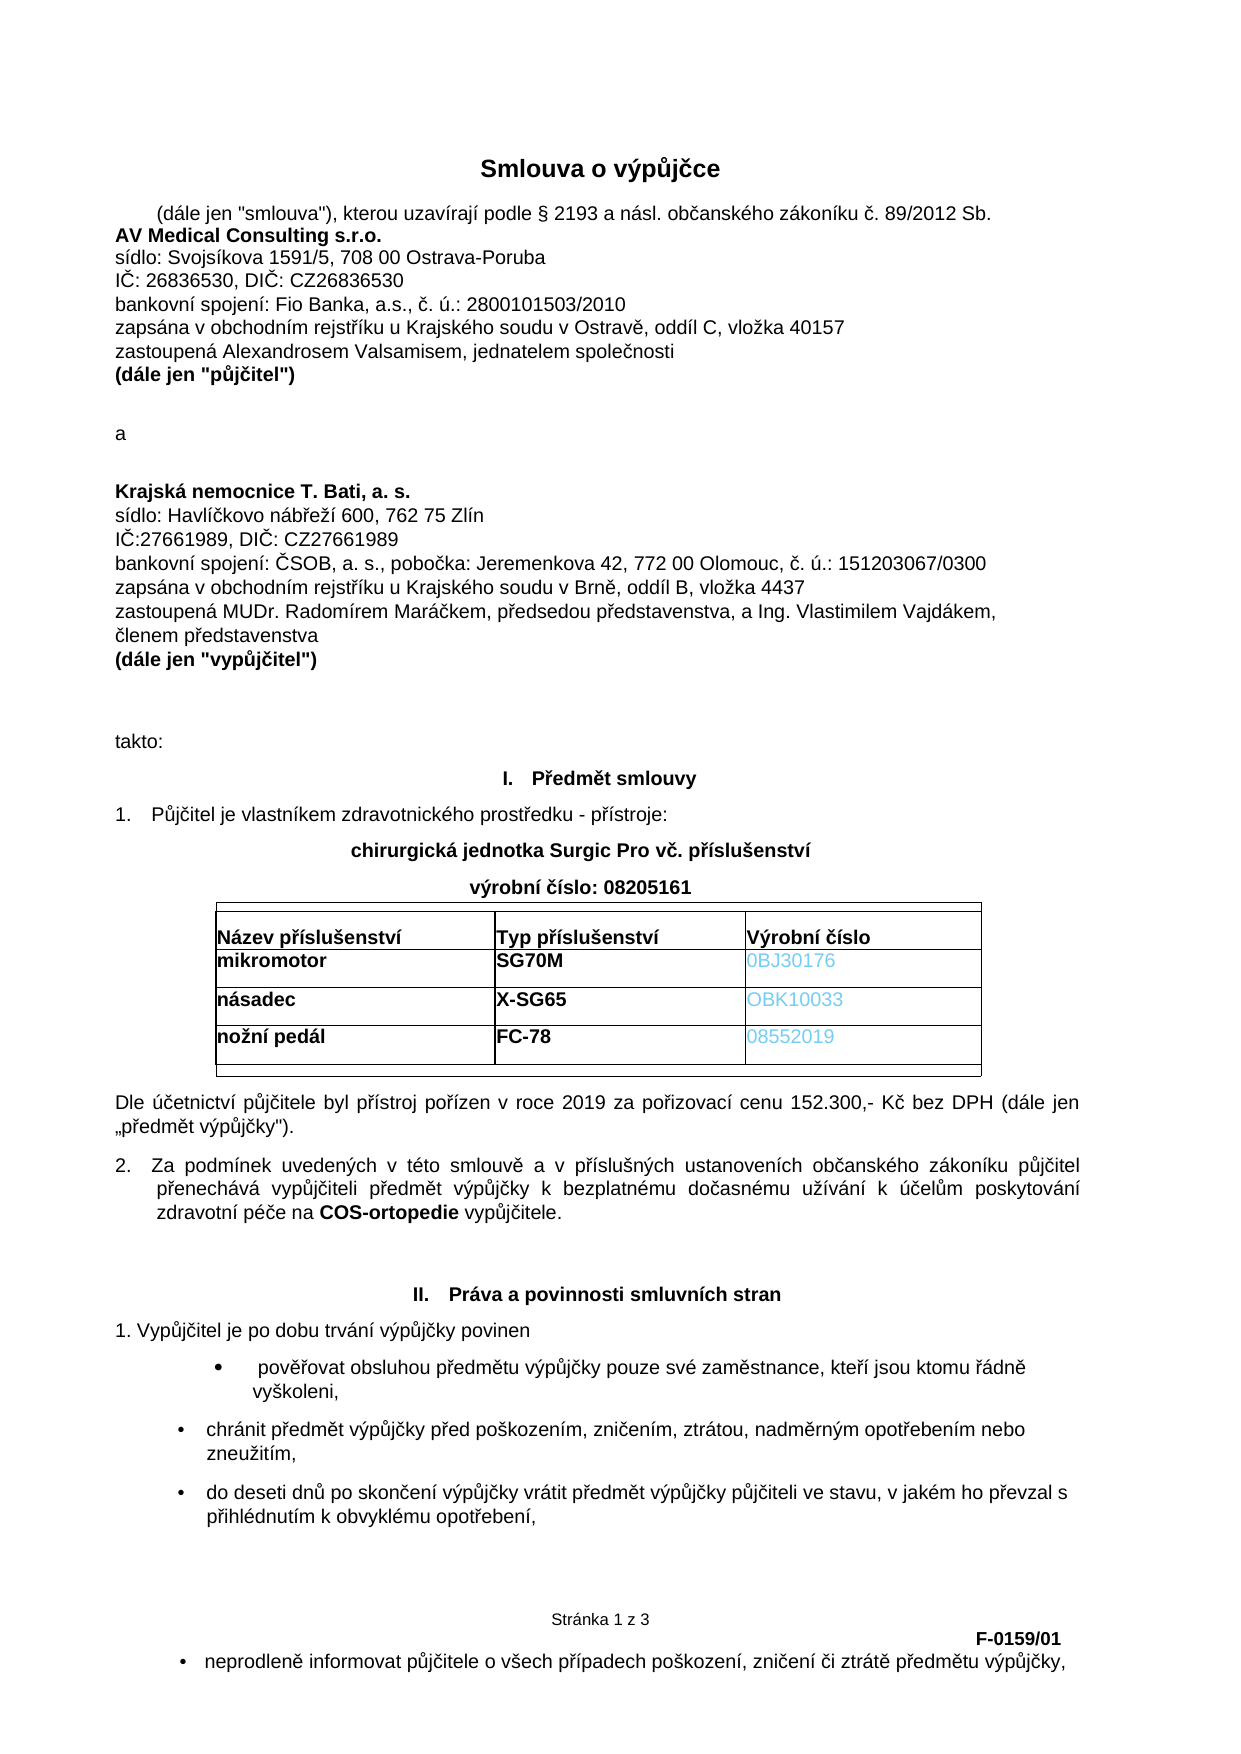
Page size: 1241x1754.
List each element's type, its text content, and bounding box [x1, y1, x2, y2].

text a [115, 423, 1082, 445]
table_header Výrobní číslo [746, 912, 981, 949]
table_header Typ příslušenství [496, 912, 745, 949]
text členem představenstva [115, 623, 1082, 647]
list do deseti dnů po skončení výpůjčky vrátit předmět výpůjčky půjčiteli ve stavu, v jakém ho převzal s přihlédnutím k obvyklému opotřebení, [177, 1480, 1082, 1529]
table_cell SG70M [496, 950, 745, 987]
subtitle Práva a povinnosti smluvních stran [413, 1283, 1082, 1306]
text zastoupená Alexandrosem Valsamisem, jednatelem společnosti [115, 339, 1082, 363]
table_cell OBK10033 [746, 988, 981, 1025]
list chránit předmět výpůjčky před poškozením, zničením, ztrátou, nadměrným opotřebením nebo zneužitím, [177, 1418, 1082, 1466]
table_cell 0BJ30176 [746, 950, 981, 987]
text 1. Vypůjčitel je po dobu trvání výpůjčky povinen [115, 1320, 1082, 1342]
text bankovní spojení: Fio Banka, a.s., č. ú.: 2800101503/2010 [115, 292, 1082, 316]
list Za podmínek uvedených v této smlouvě a v příslušných ustanoveních občanského zákoníku půjčitel přenechává vypůjčiteli předmět výpůjčky k bezplatnému dočasnému užívání k účelům poskytování zdravotní péče na COS-ortopedie vypůjčitele. [115, 1153, 1082, 1224]
text sídlo: Havlíčkovo nábřeží 600, 762 75 Zlín IČ:27661989, DIČ: CZ27661989 [115, 503, 505, 551]
table_cell nožní pedál [217, 1026, 494, 1064]
list pověřovat obsluhou předmětu výpůjčky pouze své zaměstnance, kteří jsou ktomu řádně vyškoleni, [215, 1355, 1082, 1403]
text (dále jen "půjčitel") [115, 363, 1082, 387]
text Dle účetnictví půjčitele byl přístroj pořízen v roce 2019 za pořizovací cenu 152.300,- Kč bez DPH (dále jen „předmět výpůjčky"). [115, 1090, 1082, 1138]
subtitle AV Medical Consulting s.r.o. [115, 225, 1082, 247]
text sídlo: Svojsíkova 1591/5, 708 00 Ostrava-Poruba [115, 247, 1082, 269]
list neprodleně informovat půjčitele o všech případech poškození, zničení či ztrátě předmětu výpůjčky, [179, 1650, 1082, 1673]
list Půjčitel je vlastníkem zdravotnického prostředku - přístroje: [115, 792, 1082, 829]
subtitle chirurgická jednotka Surgic Pro vč. příslušenství výrobní číslo: 08205161 [115, 829, 1046, 902]
text zastoupená MUDr. Radomírem Maráčkem, předsedou představenstva, a Ing. Vlastimilem Vajdákem, [115, 599, 1082, 623]
table_header Název příslušenství [217, 912, 494, 949]
text bankovní spojení: ČSOB, a. s., pobočka: Jeremenkova 42, 772 00 Olomouc, č. ú.: 151203067/0300 [115, 551, 1082, 575]
text IČ: 26836530, DIČ: CZ26836530 [115, 269, 1082, 292]
text takto: [115, 731, 1082, 753]
text zapsána v obchodním rejstříku u Krajského soudu v Brně, oddíl B, vložka 4437 [115, 575, 1082, 599]
text (dále jen "smlouva"), kterou uzavírají podle § 2193 a násl. občanského zákoníku č. 89/2012 Sb. [156, 203, 1082, 225]
table_cell 08552019 [746, 1026, 981, 1064]
table_cell FC-78 [496, 1026, 745, 1064]
table_cell X-SG65 [496, 988, 745, 1025]
text zapsána v obchodním rejstříku u Krajského soudu v Ostravě, oddíl C, vložka 40157 [115, 316, 1082, 339]
table_cell mikromotor [217, 950, 494, 987]
subtitle Předmět smlouvy [502, 756, 1082, 792]
subtitle Krajská nemocnice T. Bati, a. s. [115, 479, 1082, 503]
subtitle Smlouva o výpůjčce [119, 156, 1082, 183]
text (dále jen "vypůjčitel") [115, 647, 1082, 671]
table_cell násadec [217, 988, 494, 1025]
text Stránka 1 z 3 [119, 1611, 1082, 1629]
text F-0159/01 [115, 1629, 1061, 1650]
